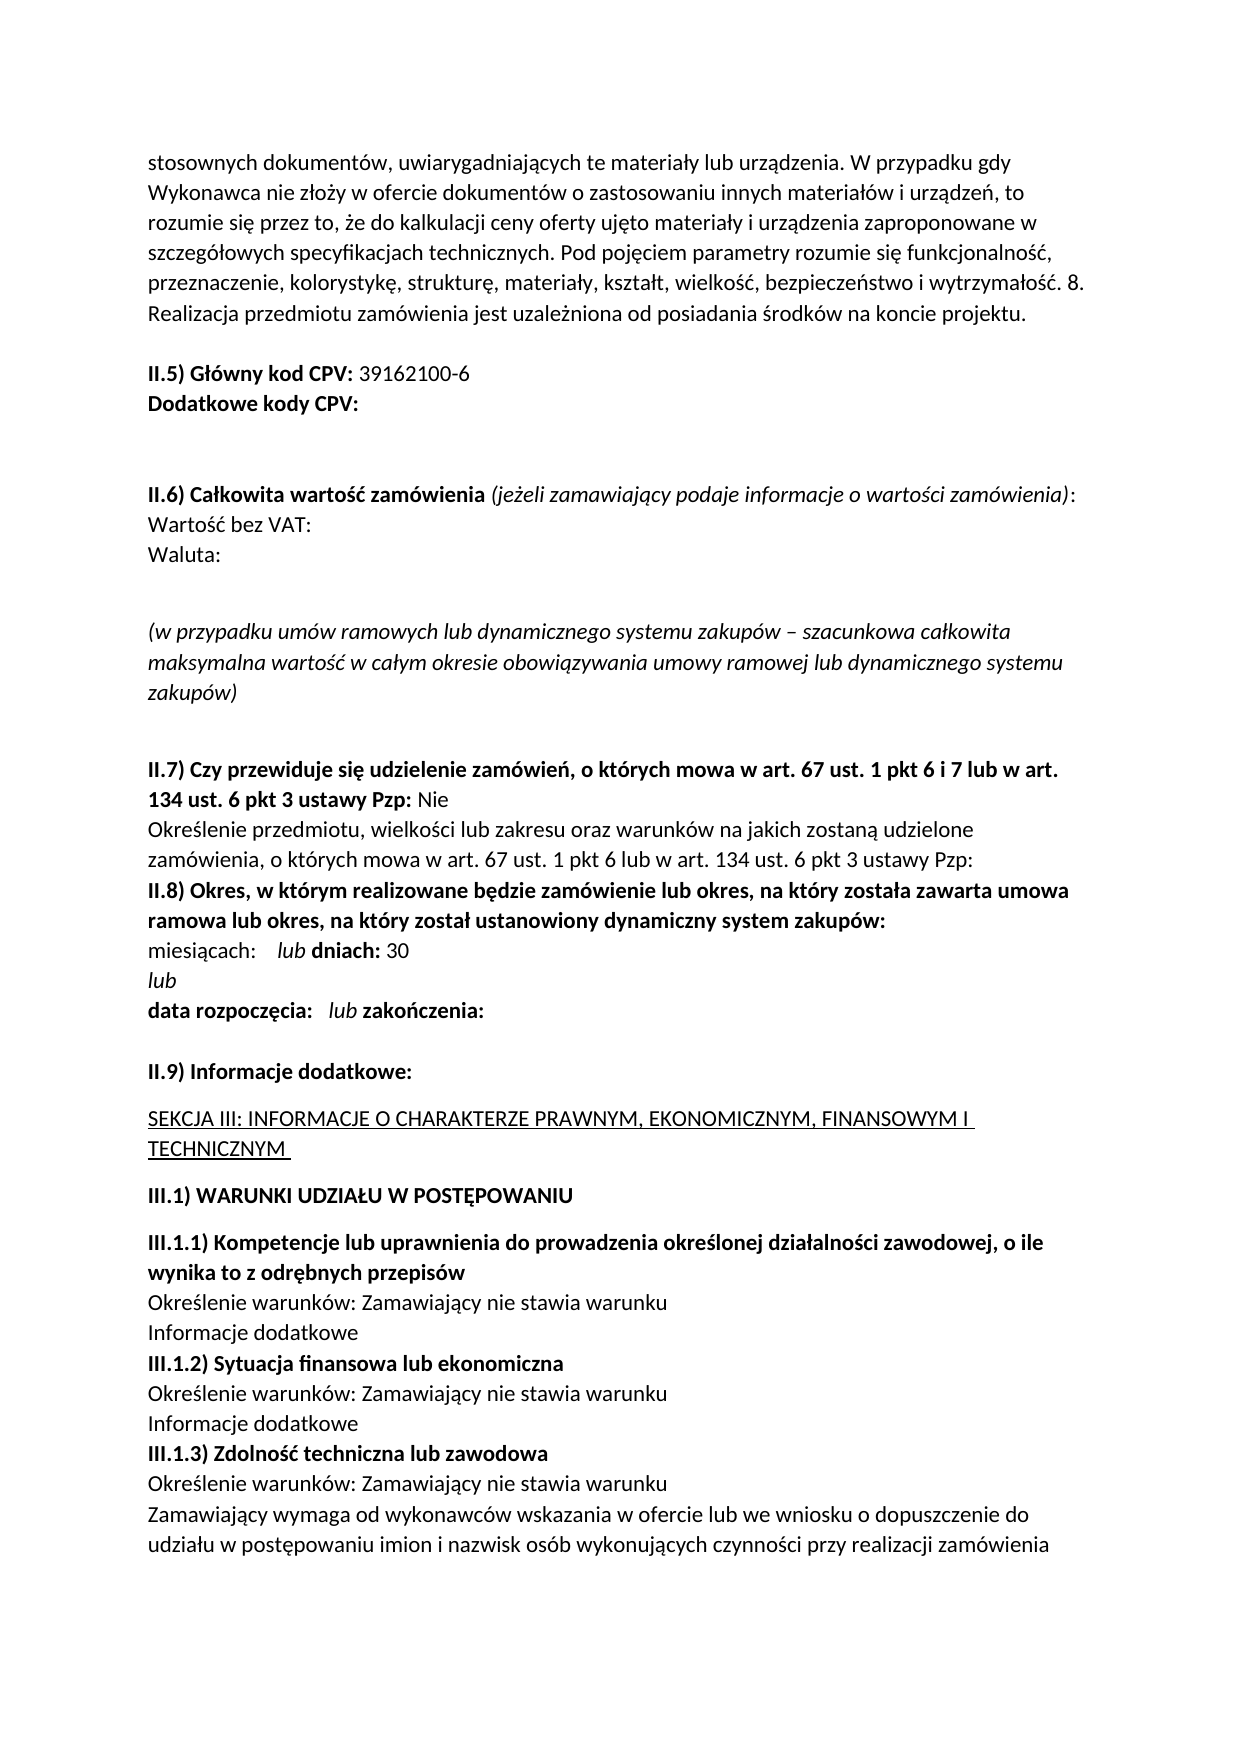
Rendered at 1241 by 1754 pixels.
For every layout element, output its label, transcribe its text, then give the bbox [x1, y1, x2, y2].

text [148, 1228, 1093, 1558]
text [148, 148, 1093, 568]
text (w przypadku umów ramowych lub dynamicznego systemu zakupów – szacunkowa całkowita maksymalna wartość w całym okresie obowiązywania umowy ramowej lub dynamicznego systemu zakupów) [148, 587, 1093, 706]
text II.7) Czy przewiduje się udzielenie zamówień, o których mowa w art. 67 ust. 1 pkt 6 i 7 lub w art. 134 ust. 6 pkt 3 ustawy Pzp: Nie Określenie przedmiotu, wielkości lub zakresu oraz warunków na jakich zostaną udzielone zamówienia, o których mowa w art. 67 ust. 1 pkt 6 lub w art. 134 ust. 6 pkt 3 ustawy Pzp: II.8) Okres, w którym realizowane będzie zamówienie lub okres, na który została zawarta umowa ramowa lub okres, na który został ustanowiony dynamiczny system zakupów: miesiącach: lub dniach: 30 lub data rozpoczęcia: lub zakończenia: II.9) Informacje dodatkowe: [148, 725, 1093, 1085]
text SEKCJA III: INFORMACJE O CHARAKTERZE PRAWNYM, EKONOMICZNYM, FINANSOWYM I TECHNICZNYM [148, 1104, 1093, 1162]
text III.1) WARUNKI UDZIAŁU W POSTĘPOWANIU [148, 1181, 1093, 1209]
